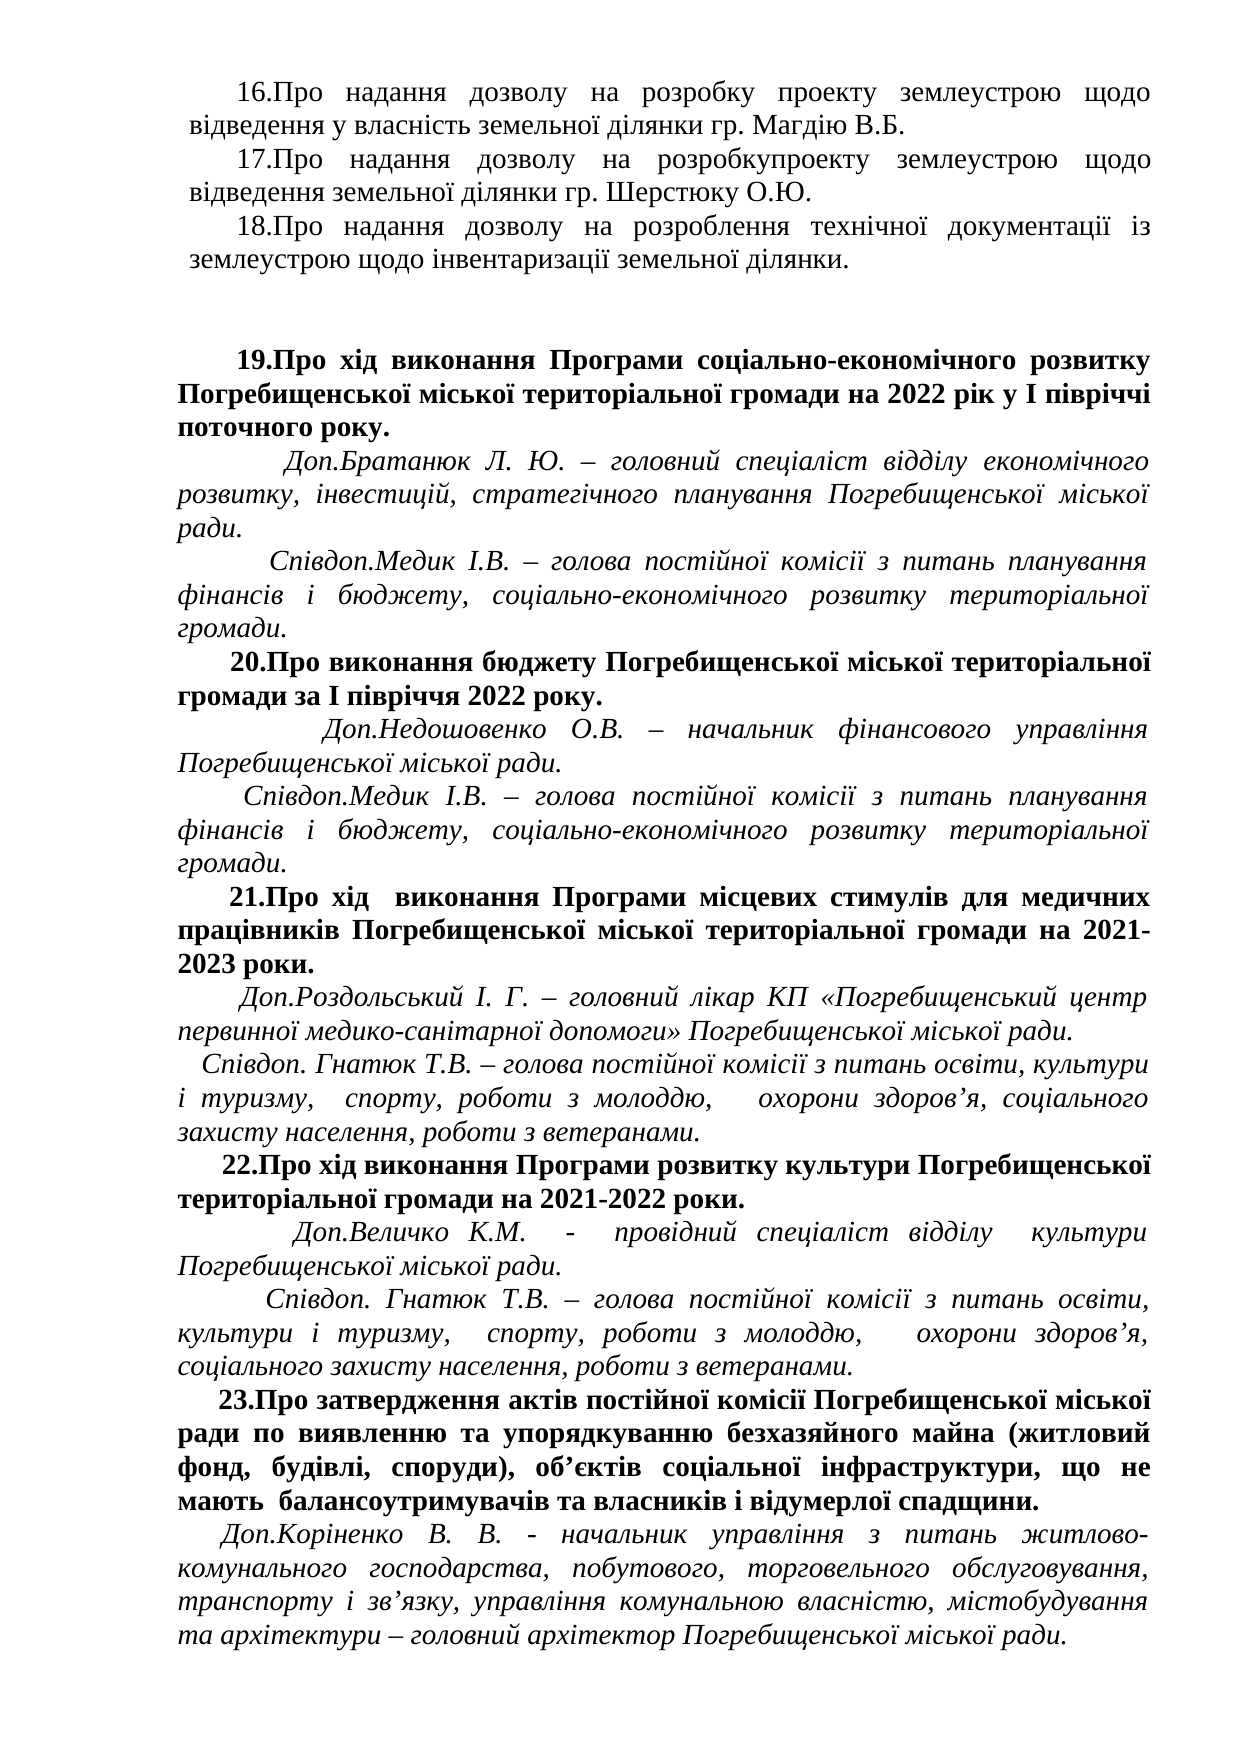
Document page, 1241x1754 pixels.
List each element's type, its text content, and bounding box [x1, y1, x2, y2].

text 19.Про хід виконання Програми соціально-економічного розвитку Погребищенської міської територіальної громади на 2022 рік у І півріччі поточного року. [177, 342, 1152, 443]
text 21.Про хід виконання Програми місцевих стимулів для медичних працівників Погребищенської міської територіальної громади на 2021-2023 роки. [177, 879, 1152, 979]
text Доп.Роздольський І. Г. – головний лікар КП «Погребищенський центр первинної медико-санітарної допомоги» Погребищенської міської ради. [177, 979, 1152, 1047]
text Доп.Величко К.М. - провідний спеціаліст відділу культури Погребищенської міської ради. [177, 1214, 1152, 1281]
text Співдоп.Медик І.В. – голова постійної комісії з питань планування фінансів і бюджету, соціально-економічного розвитку територіальної громади. [177, 778, 1152, 879]
text 22.Про хід виконання Програми розвитку культури Погребищенської територіальної громади на 2021-2022 роки. [177, 1147, 1152, 1214]
text 23.Про затвердження актів постійної комісії Погребищенської міської ради по виявленню та упорядкуванню безхазяйного майна (житловий фонд, будівлі, споруди), об’єктів соціальної інфраструктури, що не мають балансоутримувачів та власників і відумерлої спадщини. [177, 1382, 1152, 1516]
text 20.Про виконання бюджету Погребищенської міської територіальної громади за І півріччя 2022 року. [177, 644, 1152, 711]
text Співдоп. Гнатюк Т.В. – голова постійної комісії з питань освіти, культури і туризму, спорту, роботи з молоддю, охорони здоров’я, соціального захисту населення, роботи з ветеранами. [177, 1047, 1152, 1147]
text Співдоп.Медик І.В. – голова постійної комісії з питань планування фінансів і бюджету, соціально-економічного розвитку територіальної громади. [177, 543, 1152, 644]
text 17.Про надання дозволу на розробкупроекту землеустрою щодо відведення земельної ділянки гр. Шерстюку О.Ю. [189, 141, 1152, 208]
text Доп.Братанюк Л. Ю. – головний спеціаліст відділу економічного розвитку, інвестицій, стратегічного планування Погребищенської міської ради. [177, 443, 1152, 543]
text Співдоп. Гнатюк Т.В. – голова постійної комісії з питань освіти, культури і туризму, спорту, роботи з молоддю, охорони здоров’я, соціального захисту населення, роботи з ветеранами. [177, 1281, 1152, 1382]
text Доп.Недошовенко О.В. – начальник фінансового управління Погребищенської міської ради. [177, 711, 1152, 778]
text 18.Про надання дозволу на розроблення технічної документації із землеустрою щодо інвентаризації земельної ділянки. [189, 208, 1152, 275]
text 16.Про надання дозволу на розробку проекту землеустрою щодо відведення у власність земельної ділянки гр. Магдію В.Б. [189, 74, 1152, 141]
